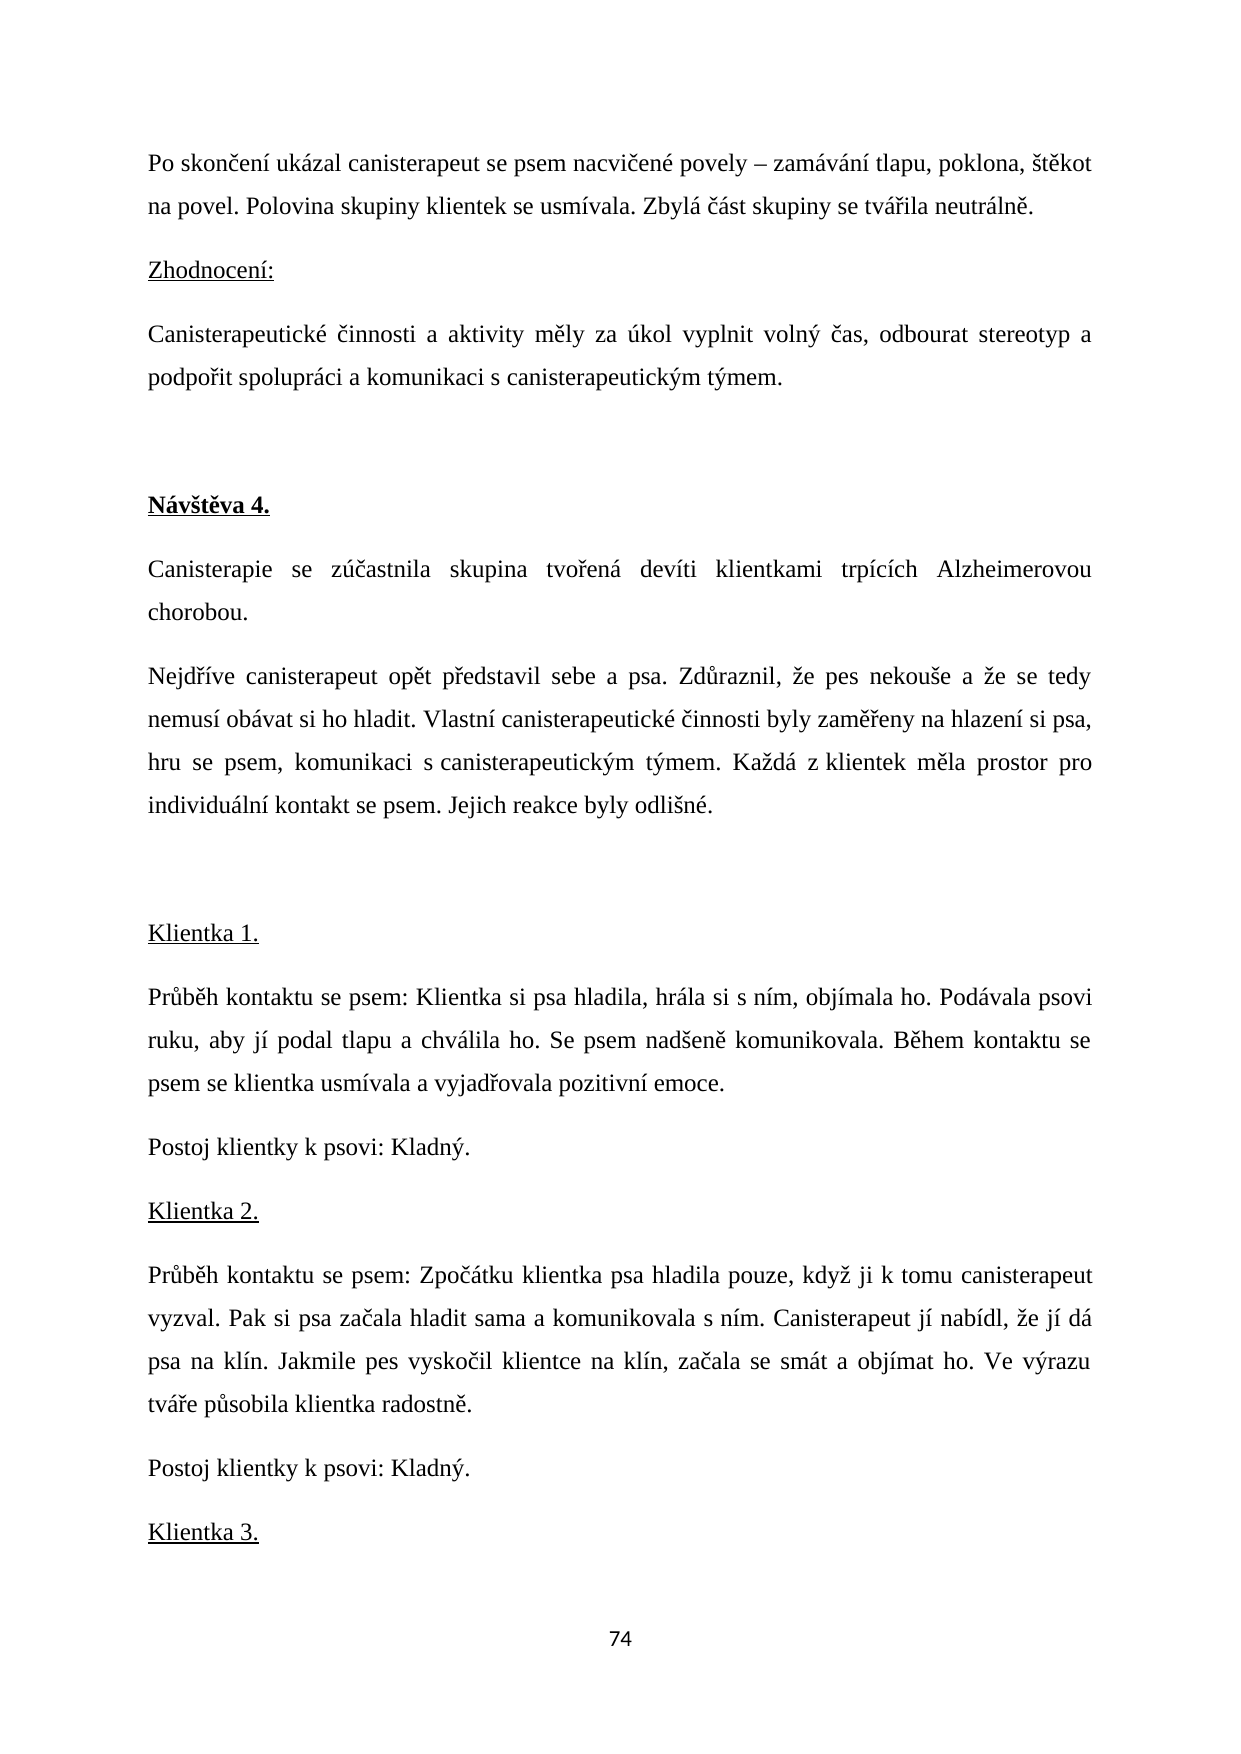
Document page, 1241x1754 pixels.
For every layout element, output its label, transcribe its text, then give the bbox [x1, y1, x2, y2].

text Nejdříve canisterapeut opět představil sebe a psa. Zdůraznil, že pes nekouše a že se tedy nemusí obávat si ho hladit. Vlastní canisterapeutické činnosti byly zaměřeny na hlazení si psa, hru se psem, komunikaci s canisterapeutickým týmem. Každá z klientek měla prostor pro individuální kontakt se psem. Jejich reakce byly odlišné. [148, 661, 1093, 819]
text Klientka 3. [148, 1517, 1093, 1546]
text Canisterapeutické činnosti a aktivity měly za úkol vyplnit volný čas, odbourat stereotyp a podpořit spolupráci a komunikaci s canisterapeutickým týmem. [148, 319, 1093, 391]
text Návštěva 4. [148, 490, 1093, 518]
text Po skončení ukázal canisterapeut se psem nacvičené povely – zamávání tlapu, poklona, štěkot na povel. Polovina skupiny klientek se usmívala. Zbylá část skupiny se tvářila neutrálně. [148, 148, 1093, 219]
text Zhodnocení: [148, 255, 1093, 283]
text Průběh kontaktu se psem: Zpočátku klientka psa hladila pouze, když ji k tomu canisterapeut vyzval. Pak si psa začala hladit sama a komunikovala s ním. Canisterapeut jí nabídl, že jí dá psa na klín. Jakmile pes vyskočil klientce na klín, začala se smát a objímat ho. Ve výrazu tváře působila klientka radostně. [148, 1260, 1093, 1418]
text Klientka 1. [148, 918, 1093, 947]
text Canisterapie se zúčastnila skupina tvořená devíti klientkami trpících Alzheimerovou chorobou. [148, 554, 1093, 626]
text Průběh kontaktu se psem: Klientka si psa hladila, hrála si s ním, objímala ho. Podávala psovi ruku, aby jí podal tlapu a chválila ho. Se psem nadšeně komunikovala. Během kontaktu se psem se klientka usmívala a vyjadřovala pozitivní emoce. [148, 982, 1093, 1097]
text Postoj klientky k psovi: Kladný. [148, 1453, 1093, 1482]
text Postoj klientky k psovi: Kladný. [148, 1132, 1093, 1161]
text Klientka 2. [148, 1196, 1093, 1225]
